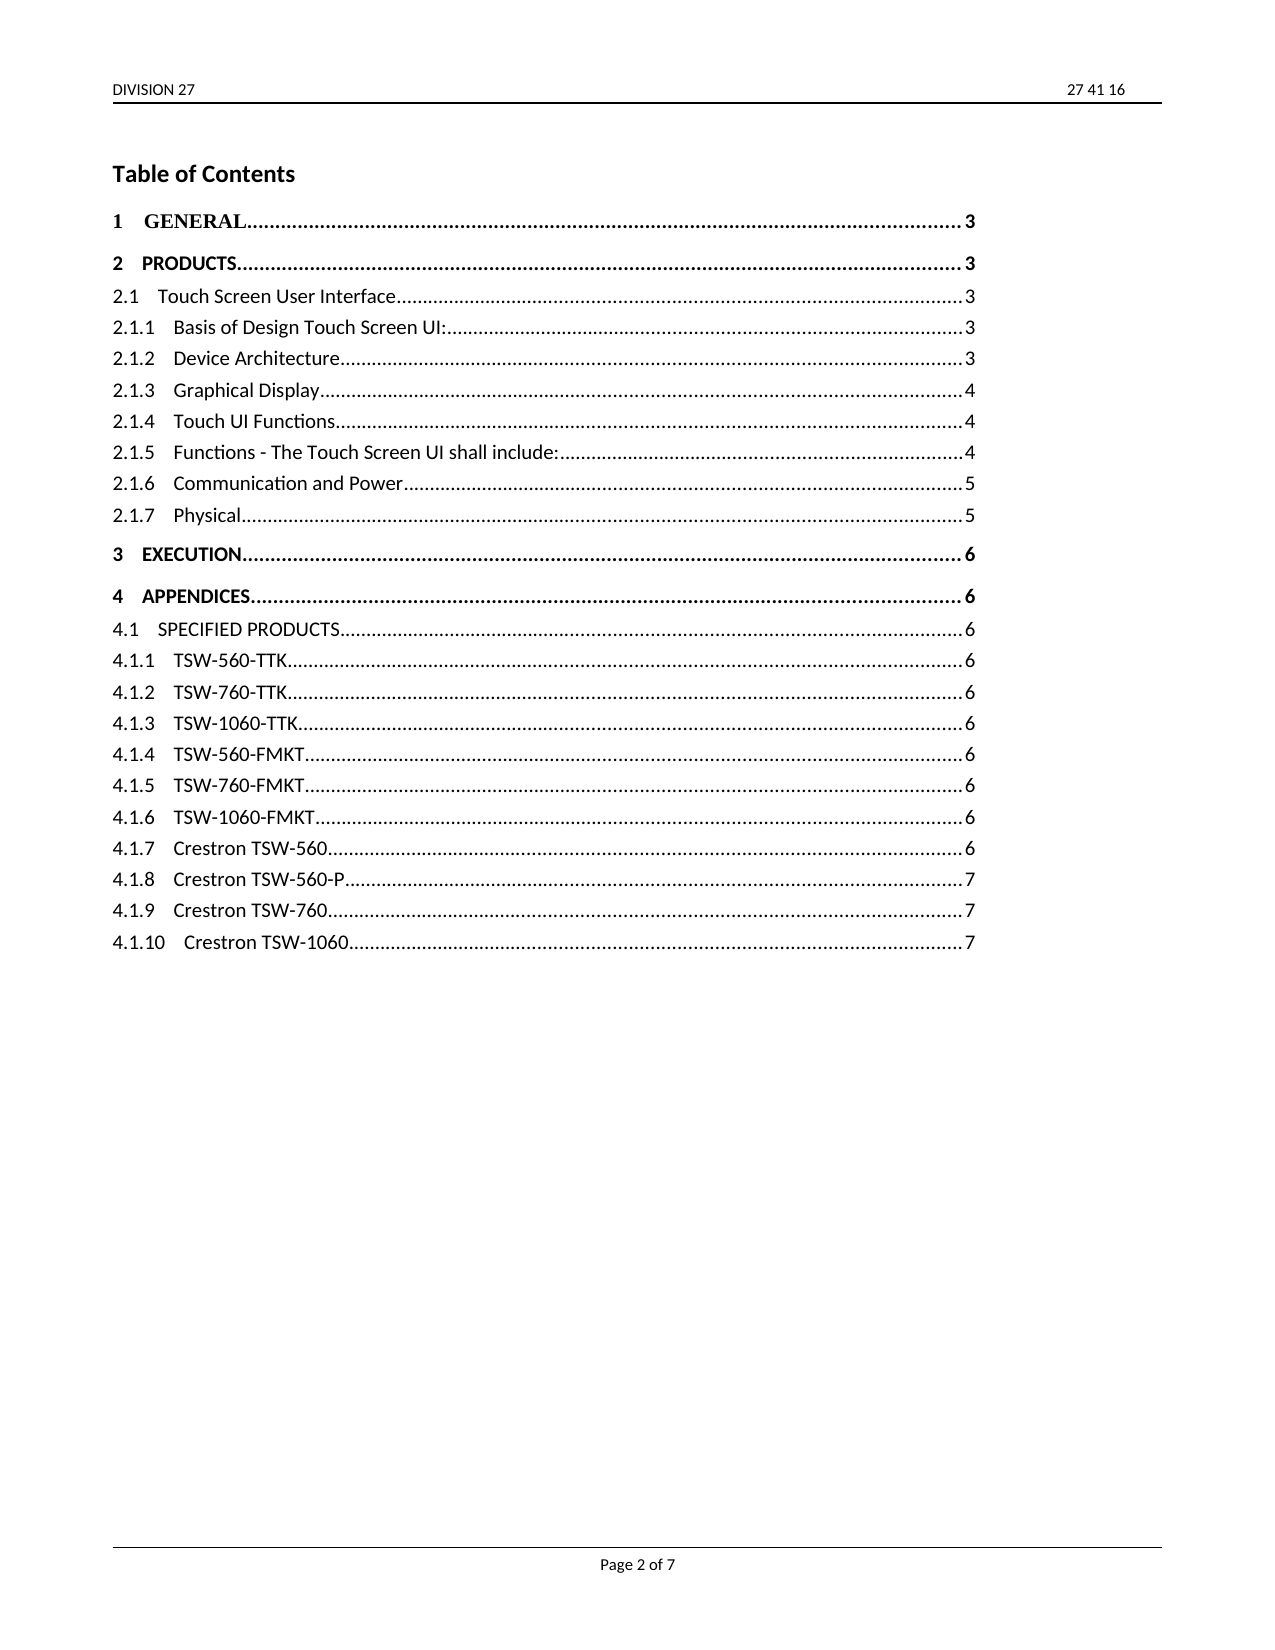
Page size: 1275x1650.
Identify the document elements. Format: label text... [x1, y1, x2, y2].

subtitle Table of Contents [112, 162, 1162, 187]
text 4.1.5 TSW-760-FMKT 6 [112, 773, 1087, 798]
text 4 APPENDICES 6 [112, 583, 1087, 608]
text 2.1.2 Device Architecture 3 [112, 346, 1087, 371]
text 4.1.10 Crestron TSW-1060 7 [112, 929, 1087, 954]
text 2 PRODUCTS 3 [112, 250, 1087, 275]
text 4.1.8 Crestron TSW-560-P 7 [112, 867, 1087, 892]
text 4.1.9 Crestron TSW-760 7 [112, 898, 1087, 923]
text 2.1.4 Touch UI Functions 4 [112, 408, 1087, 433]
text 2.1.3 Graphical Display 4 [112, 377, 1087, 402]
text 2.1 Touch Screen User Interface 3 [112, 283, 1087, 308]
text 4.1 SPECIFIED PRODUCTS 6 [112, 617, 1087, 642]
text 4.1.3 TSW-1060-TTK 6 [112, 710, 1087, 735]
text 4.1.2 TSW-760-TTK 6 [112, 679, 1087, 704]
text 4.1.6 TSW-1060-FMKT 6 [112, 804, 1087, 829]
text 2.1.5 Functions - The Touch Screen UI shall include: 4 [112, 439, 1087, 464]
text 2.1.1 Basis of Design Touch Screen UI: 3 [112, 314, 1087, 339]
text 1 GENERAL 3 [112, 208, 1087, 233]
text 4.1.1 TSW-560-TTK 6 [112, 648, 1087, 673]
text 3 EXECUTION 6 [112, 542, 1087, 567]
text 4.1.7 Crestron TSW-560 6 [112, 835, 1087, 860]
text 2.1.7 Physical 5 [112, 502, 1087, 527]
text 2.1.6 Communication and Power 5 [112, 471, 1087, 496]
text 4.1.4 TSW-560-FMKT 6 [112, 742, 1087, 767]
